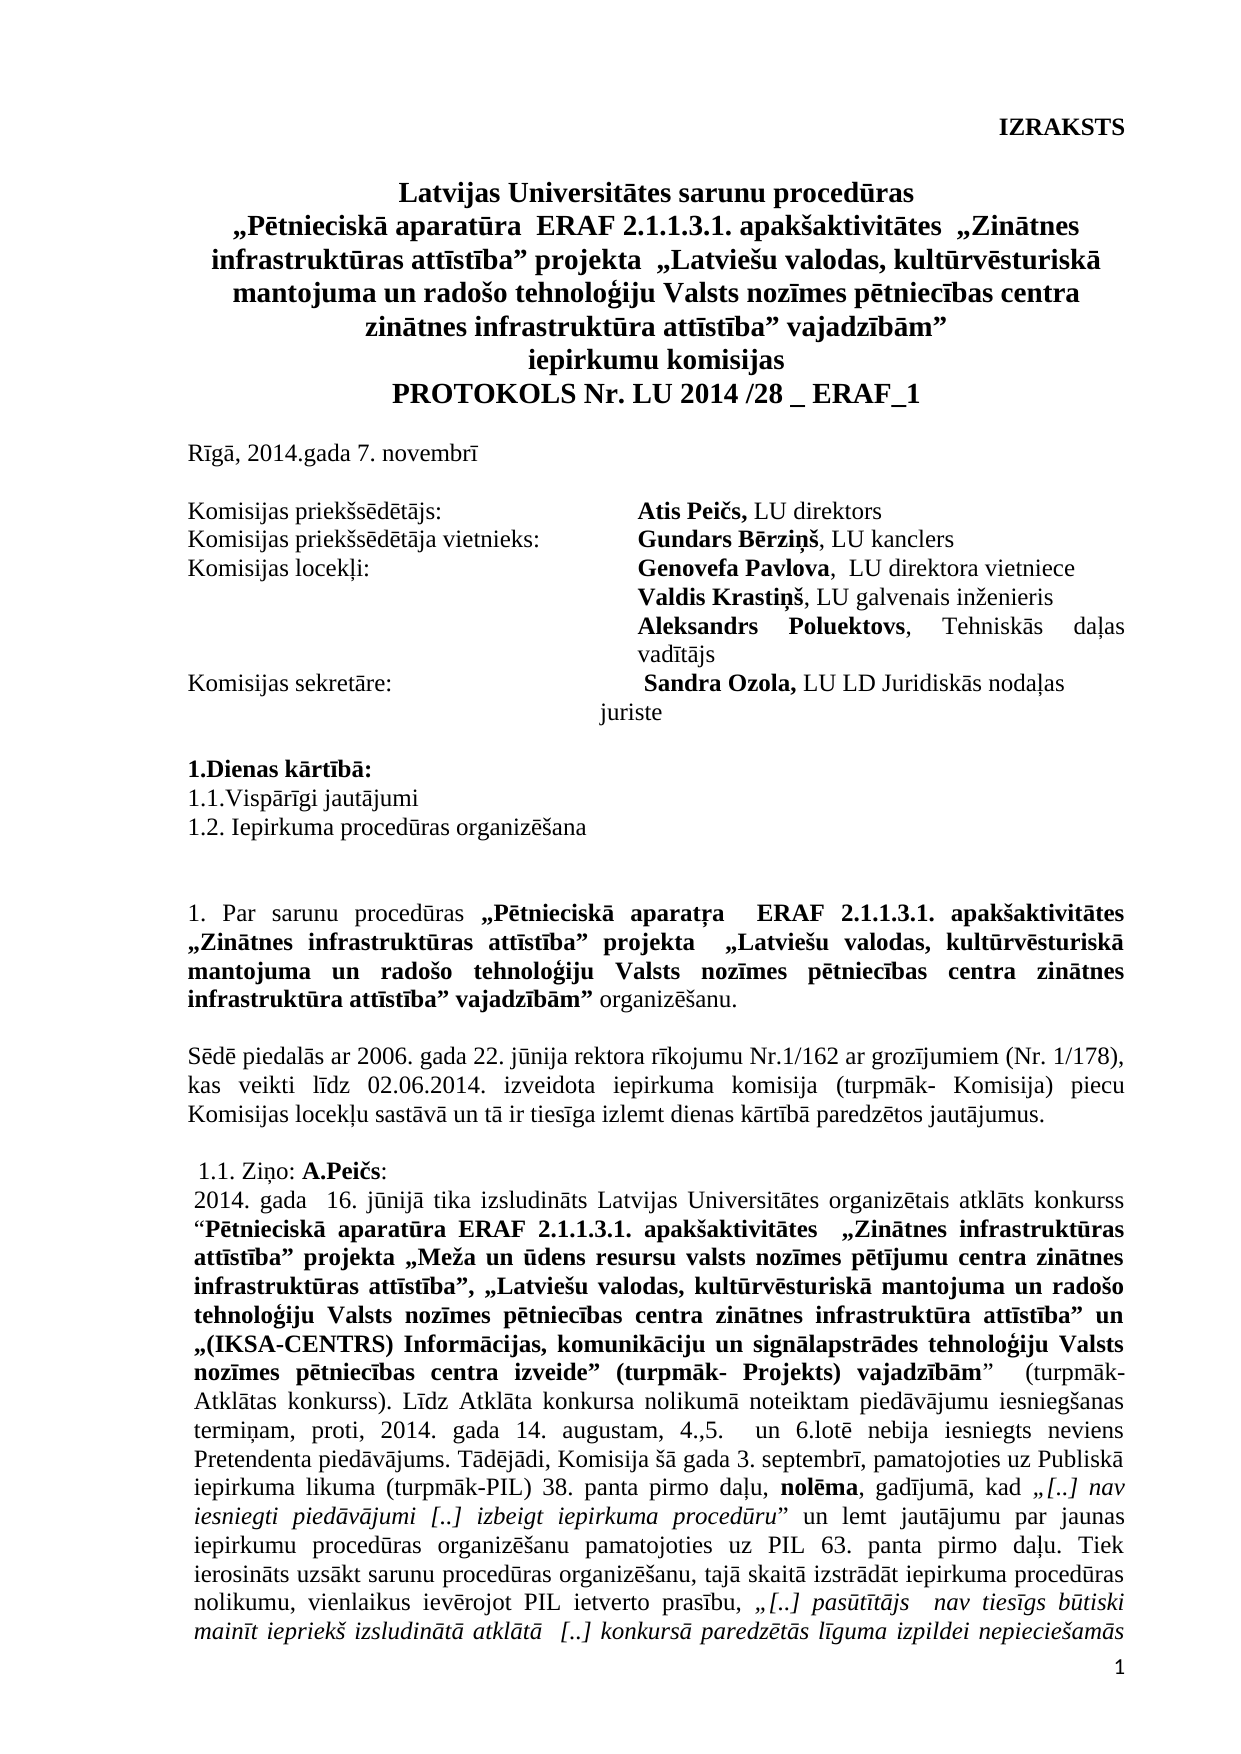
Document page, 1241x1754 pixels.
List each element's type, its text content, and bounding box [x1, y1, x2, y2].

text Aleksandrs Poluektovs, Tehniskās daļas vadītājs [187, 611, 1125, 668]
text Komisijas priekšsēdētāja vietnieks: Gundars Bērziņš, LU kanclers [187, 524, 1125, 553]
text Rīgā, 2014.gada 7. novembrī [187, 438, 1125, 467]
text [194, 1185, 1125, 1645]
text 1.2. Iepirkuma procedūras organizēšana [187, 812, 1125, 841]
text PROTOKOLS Nr. LU 2014 /28 _ ERAF_1 [187, 376, 1125, 409]
text Komisijas sekretāre: Sandra Ozola, LU LD Juridiskās nodaļas [187, 668, 1125, 697]
text „Pētnieciskā aparatūra ERAF 2.1.1.3.1. apakšaktivitātes „Zinātnes infrastruktūras attīstība” projekta „Latviešu valodas, kultūrvēsturiskā mantojuma un radošo tehnoloģiju Valsts nozīmes pētniecības centra zinātnes infrastruktūra attīstība” vajadzībām” [187, 208, 1125, 342]
text 1.Dienas kārtībā: [187, 754, 1125, 783]
text Komisijas locekļi: Genovefa Pavlova, LU direktora vietniece [187, 553, 1125, 582]
text Valdis Krastiņš, LU galvenais inženieris [187, 582, 1125, 611]
text 1.1.Vispārīgi jautājumi [187, 783, 1125, 812]
text Sēdē piedalās ar 2006. gada 22. jūnija rektora rīkojumu Nr.1/162 ar grozījumiem (Nr. 1/178), kas veikti līdz 02.06.2014. izveidota iepirkuma komisija (turpmāk- Komisija) piecu Komisijas locekļu sastāvā un tā ir tiesīga izlemt dienas kārtībā paredzētos jautājumus. [187, 1041, 1125, 1127]
text Latvijas Universitātes sarunu procedūras [187, 175, 1125, 208]
text iepirkumu komisijas [187, 342, 1125, 376]
text juriste [187, 697, 1125, 726]
text Komisijas priekšsēdētājs: Atis Peičs, LU direktors [187, 496, 1125, 524]
text 1. Par sarunu procedūras „Pētnieciskā aparatŗa ERAF 2.1.1.3.1. apakšaktivitātes „Zinātnes infrastruktūras attīstība” projekta „Latviešu valodas, kultūrvēsturiskā mantojuma un radošo tehnoloģiju Valsts nozīmes pētniecības centra zinātnes infrastruktūra attīstība” vajadzībām” organizēšanu. [187, 898, 1125, 1013]
text IZRAKSTS [187, 112, 1125, 141]
text 1.1. Ziņo: A.Peičs: [173, 1156, 1125, 1185]
